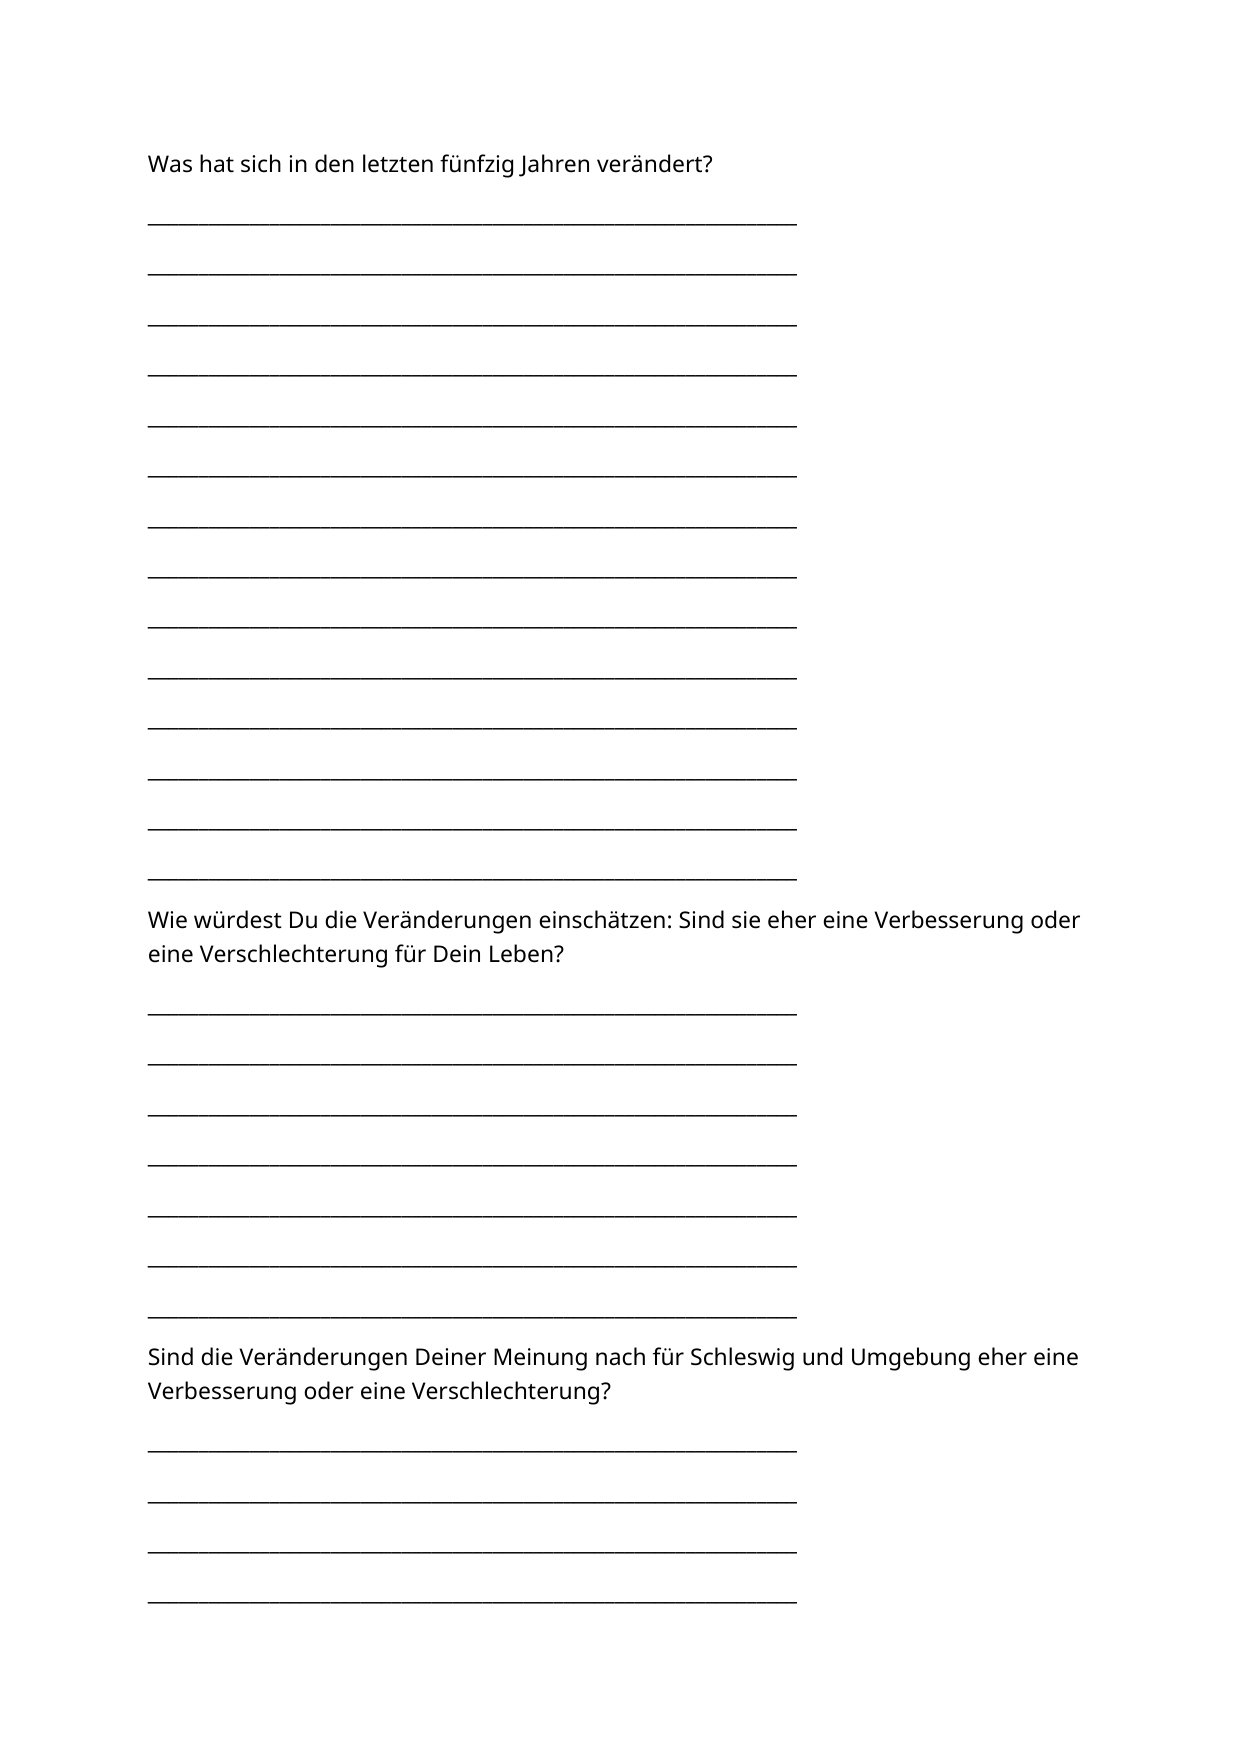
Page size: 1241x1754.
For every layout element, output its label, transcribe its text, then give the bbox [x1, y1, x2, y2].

text Wie würdest Du die Veränderungen einschätzen: Sind sie eher eine Verbesserung oder eine Verschlechterung für Dein Leben? [148, 904, 1093, 969]
text ________________________________________________________________ [148, 853, 1093, 885]
text ________________________________________________________________ [148, 450, 1093, 481]
text ________________________________________________________________ [148, 1038, 1093, 1070]
text ________________________________________________________________ [148, 652, 1093, 683]
text ________________________________________________________________ [148, 988, 1093, 1019]
text Was hat sich in den letzten fünfzig Jahren verändert? [148, 148, 1093, 179]
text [148, 1526, 1093, 1557]
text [148, 1576, 1093, 1608]
text ________________________________________________________________ [148, 1425, 1093, 1456]
text ________________________________________________________________ [148, 803, 1093, 834]
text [148, 1476, 1093, 1507]
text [148, 248, 1093, 280]
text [148, 198, 1093, 229]
text ________________________________________________________________ [148, 601, 1093, 633]
text ________________________________________________________________ [148, 400, 1093, 431]
text ________________________________________________________________ [148, 1139, 1093, 1171]
text ________________________________________________________________ [148, 1089, 1093, 1120]
text ________________________________________________________________ [148, 501, 1093, 532]
text ________________________________________________________________ [148, 349, 1093, 381]
text ________________________________________________________________ [148, 1190, 1093, 1221]
text ________________________________________________________________ [148, 551, 1093, 582]
text ________________________________________________________________ [148, 1291, 1093, 1322]
text Sind die Veränderungen Deiner Meinung nach für Schleswig und Umgebung eher eine Verbesserung oder eine Verschlechterung? [148, 1341, 1093, 1406]
text ________________________________________________________________ [148, 1240, 1093, 1271]
text ________________________________________________________________ [148, 702, 1093, 733]
text ________________________________________________________________ [148, 753, 1093, 784]
text ________________________________________________________________ [148, 299, 1093, 330]
